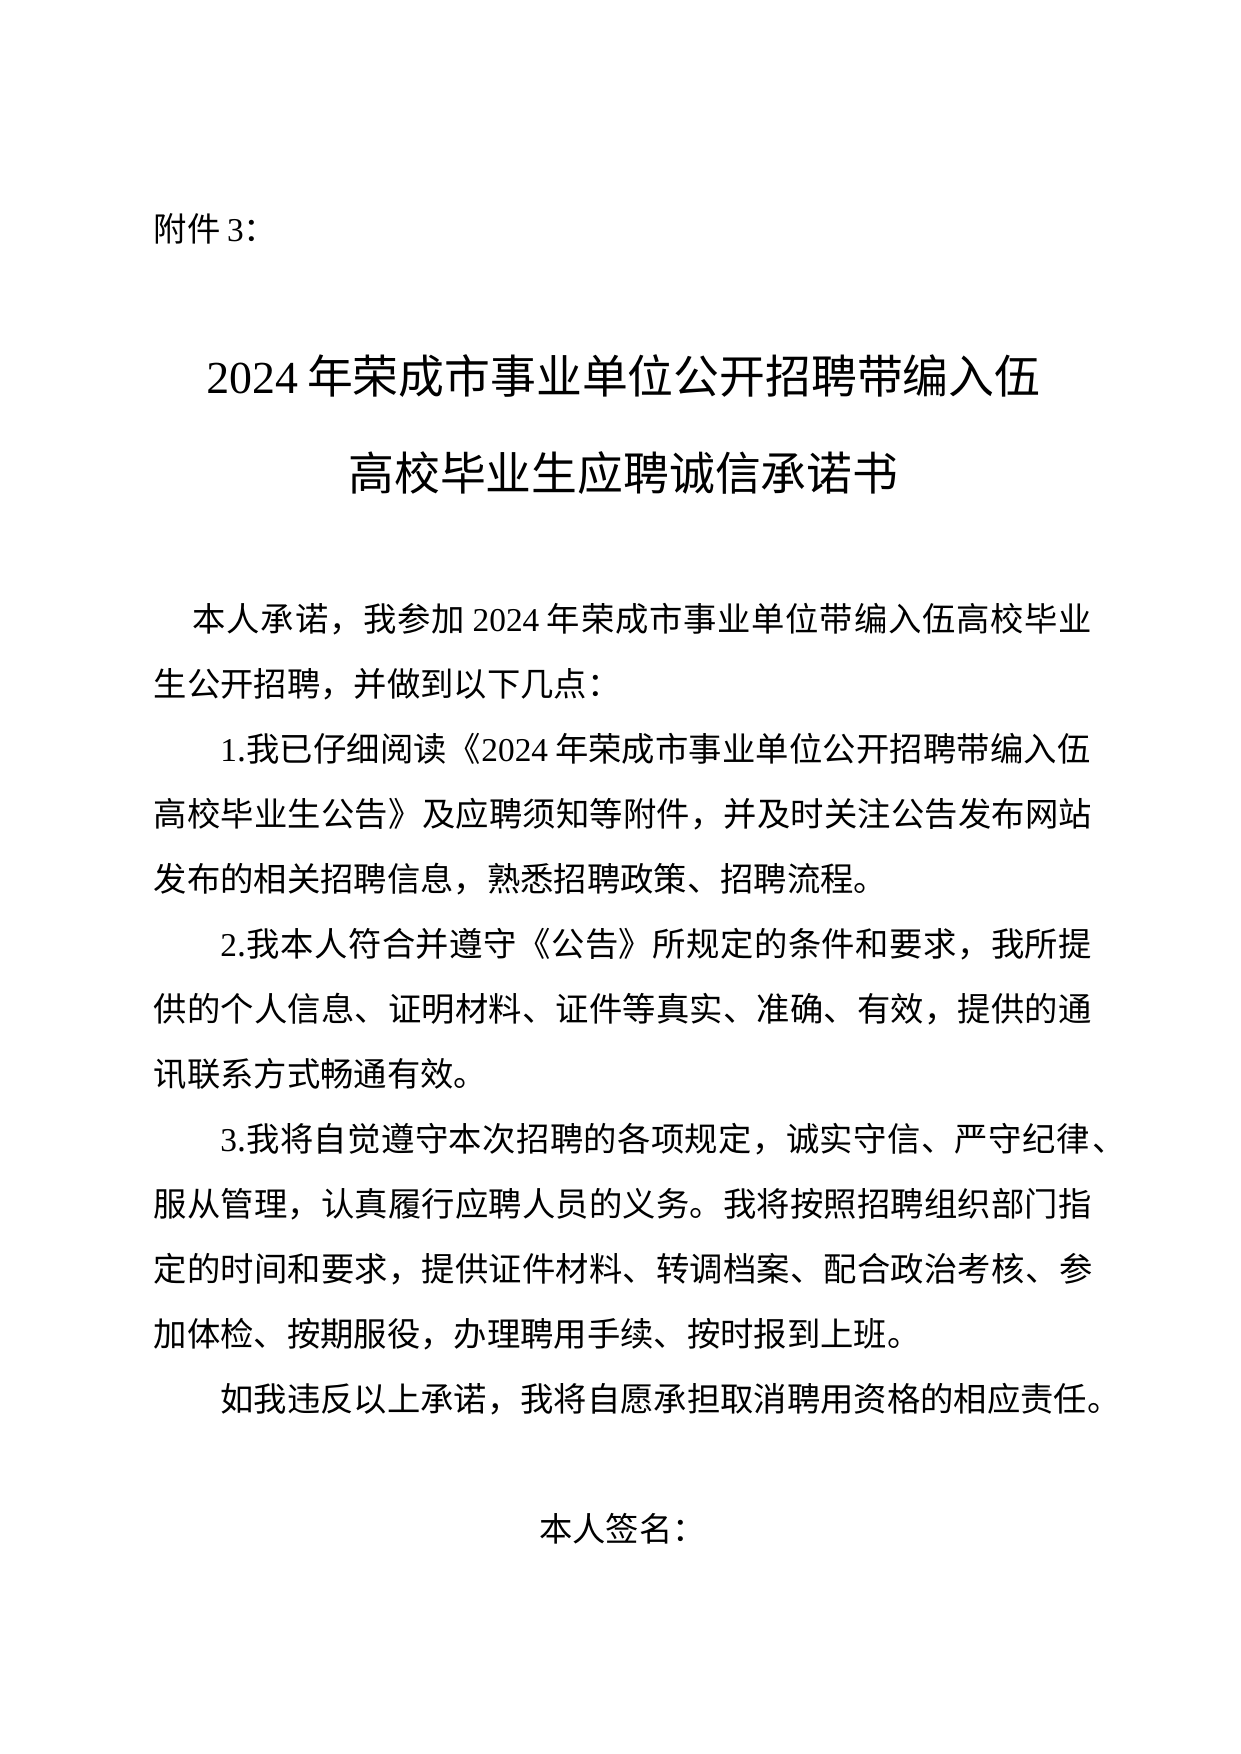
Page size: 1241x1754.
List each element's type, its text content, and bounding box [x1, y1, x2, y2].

text 如我违反以上承诺，我将自愿承担取消聘用资格的相应责任。 [153, 1364, 1092, 1429]
text 高校毕业生应聘诚信承诺书 [153, 422, 1092, 519]
text 本人签名： [153, 1494, 1092, 1559]
text 2.我本人符合并遵守《公告》所规定的条件和要求，我所提供的个人信息、证明材料、证件等真实、准确、有效，提供的通讯联系方式畅通有效。 [153, 909, 1092, 1104]
text 3.我将自觉遵守本次招聘的各项规定，诚实守信、严守纪律、服从管理，认真履行应聘人员的义务。我将按照招聘组织部门指定的时间和要求，提供证件材料、转调档案、配合政治考核、参加体检、按期服役，办理聘用手续、按时报到上班。 [153, 1104, 1092, 1364]
text 2024年荣成市事业单位公开招聘带编入伍 [153, 324, 1092, 422]
text 附件3： [153, 194, 1092, 259]
text 本人承诺，我参加2024年荣成市事业单位带编入伍高校毕业生公开招聘，并做到以下几点： [153, 584, 1092, 714]
text 1.我已仔细阅读《2024年荣成市事业单位公开招聘带编入伍高校毕业生公告》及应聘须知等附件，并及时关注公告发布网站发布的相关招聘信息，熟悉招聘政策、招聘流程。 [153, 714, 1092, 909]
